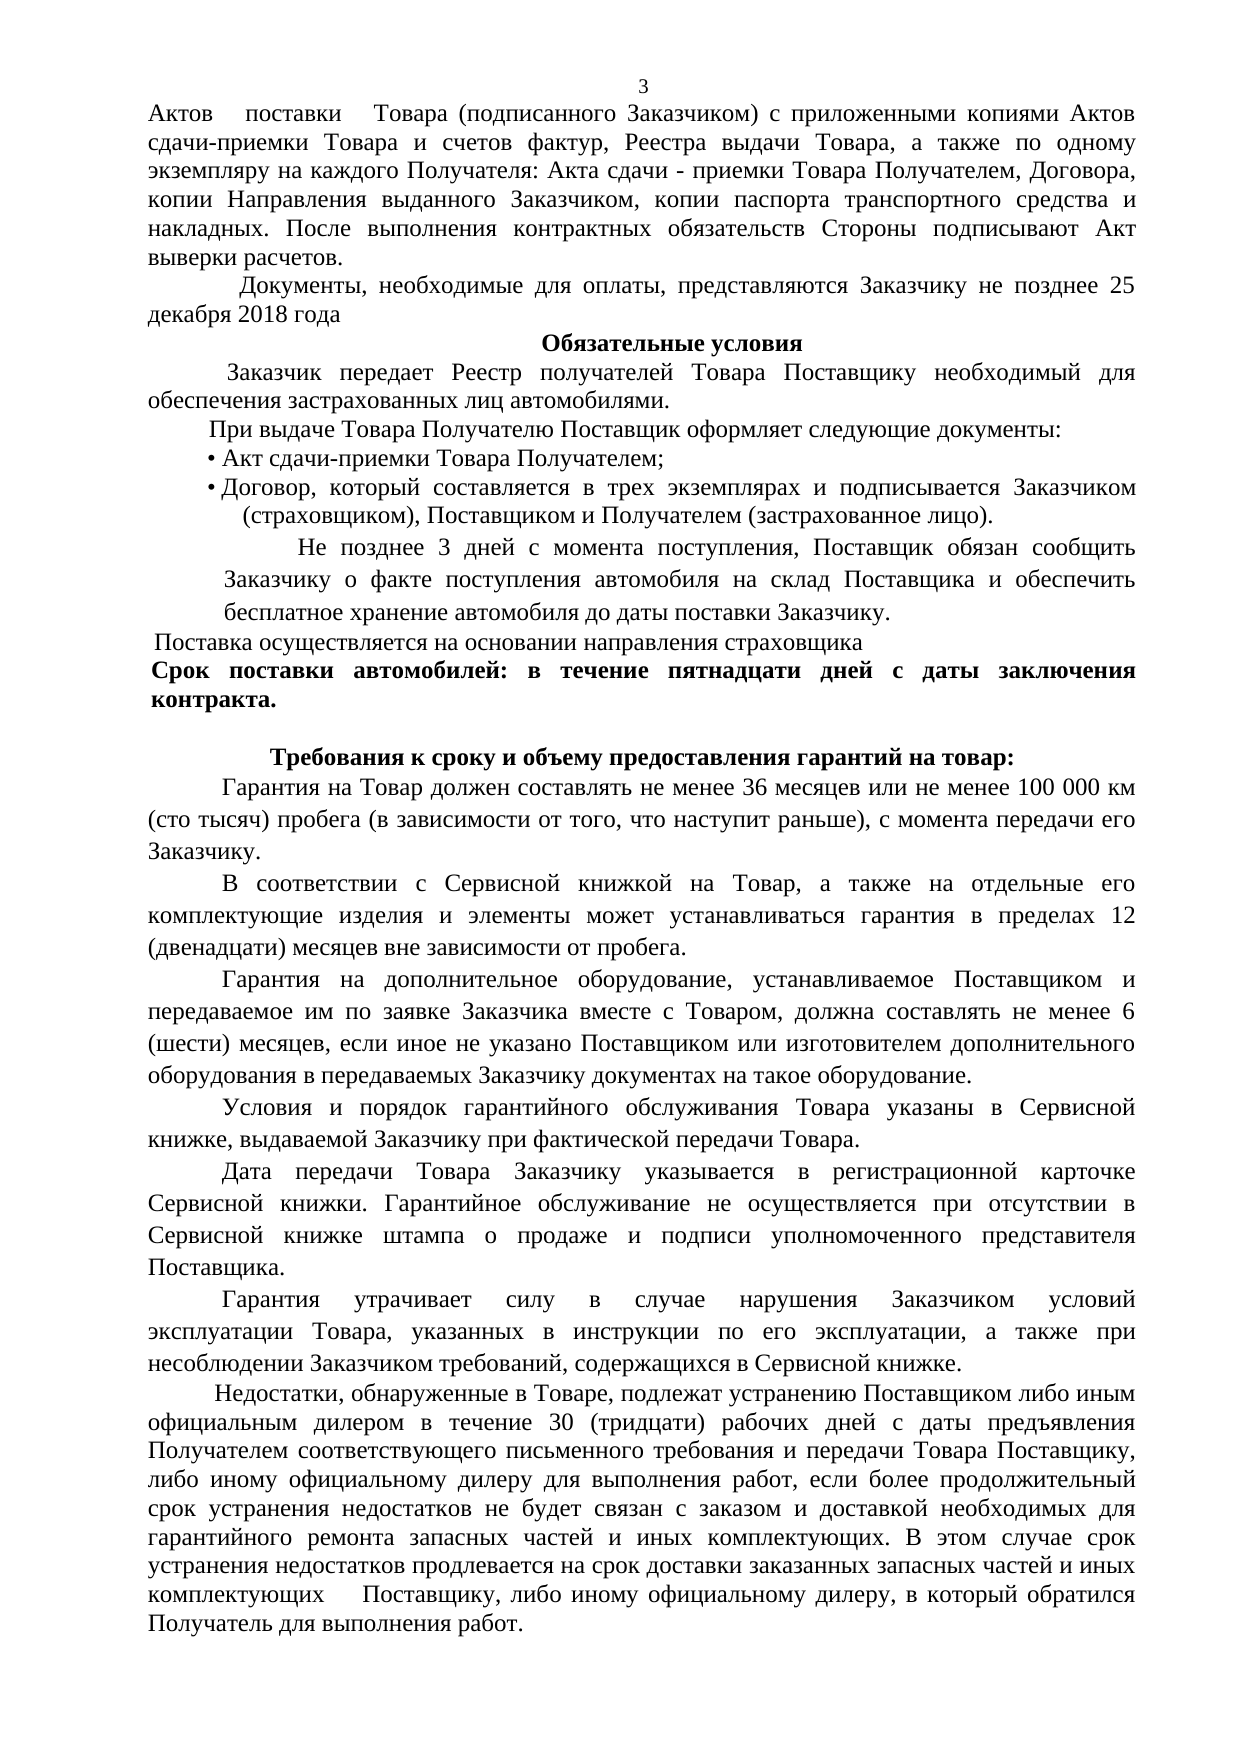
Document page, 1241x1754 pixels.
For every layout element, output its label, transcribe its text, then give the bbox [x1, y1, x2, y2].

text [148, 98, 1137, 270]
list Акт сдачи-приемки Товара Получателем; [207, 443, 1137, 472]
text Поставка осуществляется на основании направления страховщика [148, 627, 1137, 655]
text Недостатки, обнаруженные в Товаре, подлежат устранению Поставщиком либо иным официальным дилером в течение 30 (тридцати) рабочих дней с даты предъявления Получателем соответствующего письменного требования и передачи Товара Поставщику, либо иному официальному дилеру для выполнения работ, если более продолжительный срок устранения недостатков не будет связан с заказом и доставкой необходимых для гарантийного ремонта запасных частей и иных комплектующих. В этом случае срок устранения недостатков продлевается на срок доставки заказанных запасных частей и иных комплектующих Поставщику, либо иному официальному дилеру, в который обратился Получатель для выполнения работ. [148, 1378, 1137, 1637]
text Условия и порядок гарантийного обслуживания Товара указаны в Сервисной книжке, выдаваемой Заказчику при фактической передачи Товара. [148, 1090, 1136, 1154]
text Обязательные условия [148, 328, 1137, 357]
text Дата передачи Товара Заказчику указывается в регистрационной карточке Сервисной книжки. Гарантийное обслуживание не осуществляется при отсутствии в Сервисной книжке штампа о продаже и подписи уполномоченного представителя Поставщика. [148, 1154, 1136, 1282]
text Требования к сроку и объему предоставления гарантий на товар: [151, 742, 1137, 770]
text Гарантия утрачивает силу в случае нарушения Заказчиком условий эксплуатации Товара, указанных в инструкции по его эксплуатации, а также при несоблюдении Заказчиком требований, содержащихся в Сервисной книжке. [148, 1282, 1136, 1378]
text В соответствии с Сервисной книжкой на Товар, а также на отдельные его комплектующие изделия и элементы может устанавливаться гарантия в пределах 12 (двенадцати) месяцев вне зависимости от пробега. [148, 866, 1137, 962]
text Заказчик передает Реестр получателей Товара Поставщику необходимый для обеспечения застрахованных лиц автомобилями. [148, 357, 1137, 414]
text При выдаче Товара Получателю Поставщик оформляет следующие документы: [148, 414, 1137, 443]
text Документы, необходимые для оплаты, представляются Заказчику не позднее 25 декабря 2018 года [148, 270, 1137, 328]
text Не позднее 3 дней с момента поступления, Поставщик обязан сообщить Заказчику о факте поступления автомобиля на склад Поставщика и обеспечить бесплатное хранение автомобиля до даты поставки Заказчику. [224, 529, 1137, 627]
list Договор, который составляется в трех экземплярах и подписывается Заказчиком (страховщиком), Поставщиком и Получателем (застрахованное лицо). [207, 472, 1137, 529]
text Гарантия на Товар должен составлять не менее 36 месяцев или не менее 100 000 км (сто тысяч) пробега (в зависимости от того, что наступит раньше), с момента передачи его Заказчику. [148, 770, 1137, 866]
text Срок поставки автомобилей: в течение пятнадцати дней с даты заключения контракта. [151, 655, 1137, 713]
text Гарантия на дополнительное оборудование, устанавливаемое Поставщиком и передаваемое им по заявке Заказчика вместе с Товаром, должна составлять не менее 6 (шести) месяцев, если иное не указано Поставщиком или изготовителем дополнительного оборудования в передаваемых Заказчику документах на такое оборудование. [148, 962, 1136, 1090]
